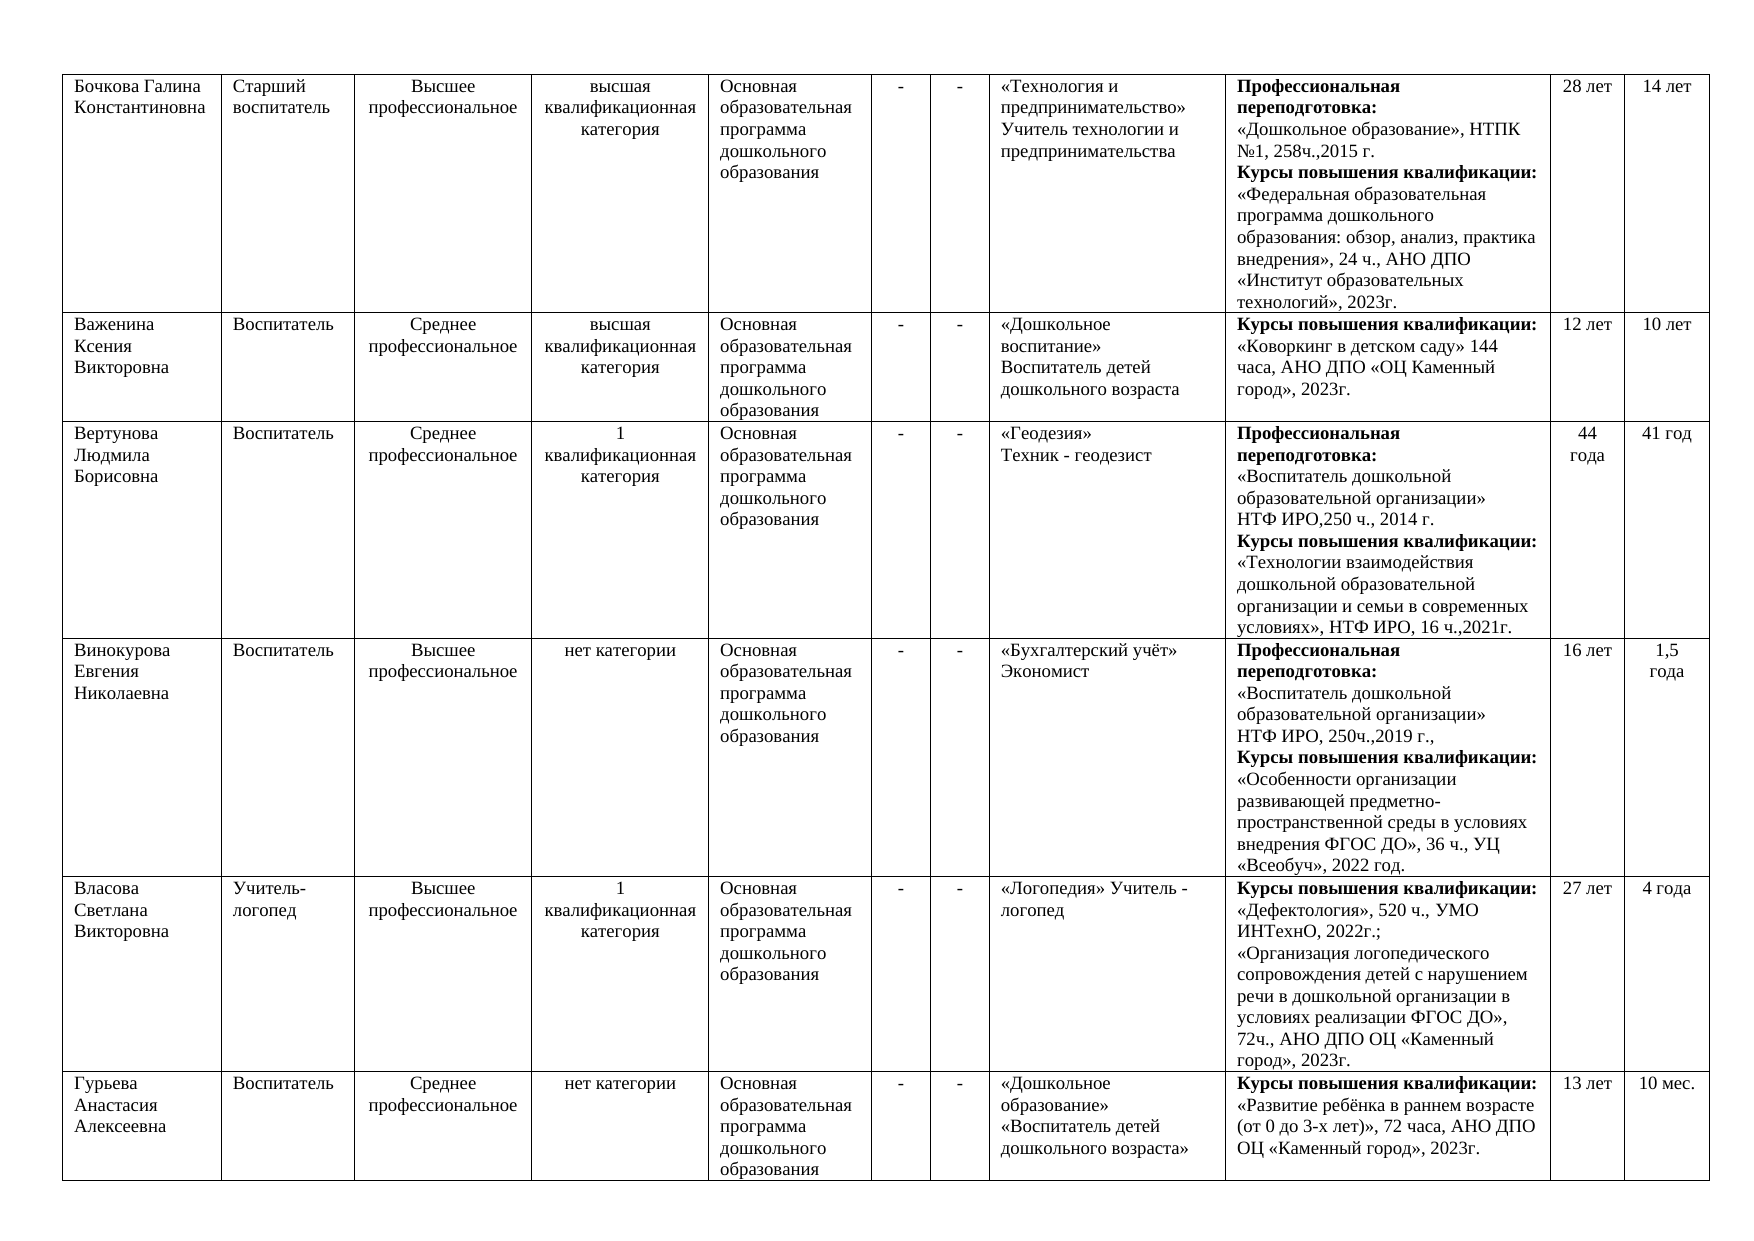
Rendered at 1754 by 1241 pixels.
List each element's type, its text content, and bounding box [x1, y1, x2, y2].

table_cell «Дошкольное воспитание» Воспитатель детей дошкольного возраста [990, 313, 1225, 421]
table_cell 16 лет [1551, 639, 1624, 876]
table_cell 1 квалификационная категория [532, 877, 708, 1071]
table_cell Винокурова Евгения Николаевна [63, 639, 221, 876]
table_cell Профессиональная переподготовка: «Воспитатель дошкольной образовательной организации» НТФ ИРО, 250ч.,2019 г., Курсы повышения квалификации: «Особенности организации развивающей предметно-пространственной среды в условиях внедрения ФГОС ДО», 36 ч., УЦ «Всеобуч», 2022 год. [1226, 639, 1550, 876]
table_cell Профессиональная переподготовка: «Воспитатель дошкольной образовательной организации» НТФ ИРО,250 ч., 2014 г. Курсы повышения квалификации: «Технологии взаимодействия дошкольной образовательной организации и семьи в современных условиях», НТФ ИРО, 16 ч.,2021г. [1226, 422, 1550, 638]
table_cell Воспитатель [222, 639, 354, 876]
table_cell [709, 1072, 871, 1180]
table_cell Воспитатель [222, 422, 354, 638]
table_cell 28 лет [1551, 75, 1624, 312]
table_cell «Дошкольное образование» «Воспитатель детей дошкольного возраста» [990, 1072, 1225, 1180]
table_cell 4 года [1625, 877, 1709, 1071]
table_cell Профессиональная переподготовка: «Дошкольное образование», НТПК №1, 258ч.,2015 г. Курсы повышения квалификации: «Федеральная образовательная программа дошкольного образования: обзор, анализ, практика внедрения», 24 ч., АНО ДПО «Институт образовательных технологий», 2023г. [1226, 75, 1550, 312]
table_cell Высшее профессиональное [355, 877, 531, 1071]
table_cell - [872, 75, 930, 312]
table_cell нет категории [532, 1072, 708, 1180]
table_cell 12 лет [1551, 313, 1624, 421]
table_cell Важенина Ксения Викторовна [63, 313, 221, 421]
table_cell - [872, 422, 930, 638]
table_cell 10 лет [1625, 313, 1709, 421]
table_cell - [872, 639, 930, 876]
table_cell Основная образовательная программа дошкольного образования [709, 639, 871, 876]
table_cell - [931, 639, 989, 876]
table_cell Бочкова Галина Константиновна [63, 75, 221, 312]
table_cell Гурьева Анастасия Алексеевна [63, 1072, 221, 1180]
table_cell Высшее профессиональное [355, 639, 531, 876]
table_cell 13 лет [1551, 1072, 1624, 1180]
table_cell - [872, 877, 930, 1071]
table_cell 10 мес. [1625, 1072, 1709, 1180]
table_cell Основная образовательная программа дошкольного образования [709, 877, 871, 1071]
table_cell Курсы повышения квалификации: «Дефектология», 520 ч., УМО ИНТехнО, 2022г.; «Организация логопедического сопровождения детей с нарушением речи в дошкольной организации в условиях реализации ФГОС ДО», 72ч., АНО ДПО ОЦ «Каменный город», 2023г. [1226, 877, 1550, 1071]
table_cell 41 год [1625, 422, 1709, 638]
table_cell Основная образовательная программа дошкольного образования [709, 422, 871, 638]
table_cell Вертунова Людмила Борисовна [63, 422, 221, 638]
table_cell высшая квалификационная категория [532, 313, 708, 421]
table_cell «Логопедия» Учитель - логопед [990, 877, 1225, 1071]
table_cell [709, 75, 871, 312]
table_cell 1,5 года [1625, 639, 1709, 876]
table_cell 14 лет [1625, 75, 1709, 312]
table_cell Курсы повышения квалификации: «Коворкинг в детском саду» 144 часа, АНО ДПО «ОЦ Каменный город», 2023г. [1226, 313, 1550, 421]
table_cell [355, 75, 531, 312]
table_cell Основная образовательная программа дошкольного образования [709, 313, 871, 421]
table_cell - [931, 877, 989, 1071]
table_cell «Геодезия» Техник - геодезист [990, 422, 1225, 638]
table_cell Воспитатель [222, 313, 354, 421]
table_cell Власова Светлана Викторовна [63, 877, 221, 1071]
table_cell «Бухгалтерский учёт» Экономист [990, 639, 1225, 876]
table_cell Старший воспитатель [222, 75, 354, 312]
table_cell - [872, 313, 930, 421]
table_cell - [931, 313, 989, 421]
table_cell «Технология и предпринимательство» Учитель технологии и предпринимательства [990, 75, 1225, 312]
table_cell 44 года [1551, 422, 1624, 638]
table_cell Среднее профессиональное [355, 313, 531, 421]
table_cell - [931, 1072, 989, 1180]
table_cell Воспитатель [222, 1072, 354, 1180]
table_cell - [931, 75, 989, 312]
table_cell - [872, 1072, 930, 1180]
table_cell Учитель-логопед [222, 877, 354, 1071]
table_cell Курсы повышения квалификации: «Развитие ребёнка в раннем возрасте (от 0 до 3-х лет)», 72 часа, АНО ДПО ОЦ «Каменный город», 2023г. [1226, 1072, 1550, 1180]
table_cell Среднее профессиональное [355, 422, 531, 638]
table_cell - [931, 422, 989, 638]
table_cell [355, 1072, 531, 1180]
table_cell нет категории [532, 639, 708, 876]
table_cell 27 лет [1551, 877, 1624, 1071]
table_cell 1 квалификационная категория [532, 422, 708, 638]
table_cell высшая квалификационная категория [532, 75, 708, 312]
